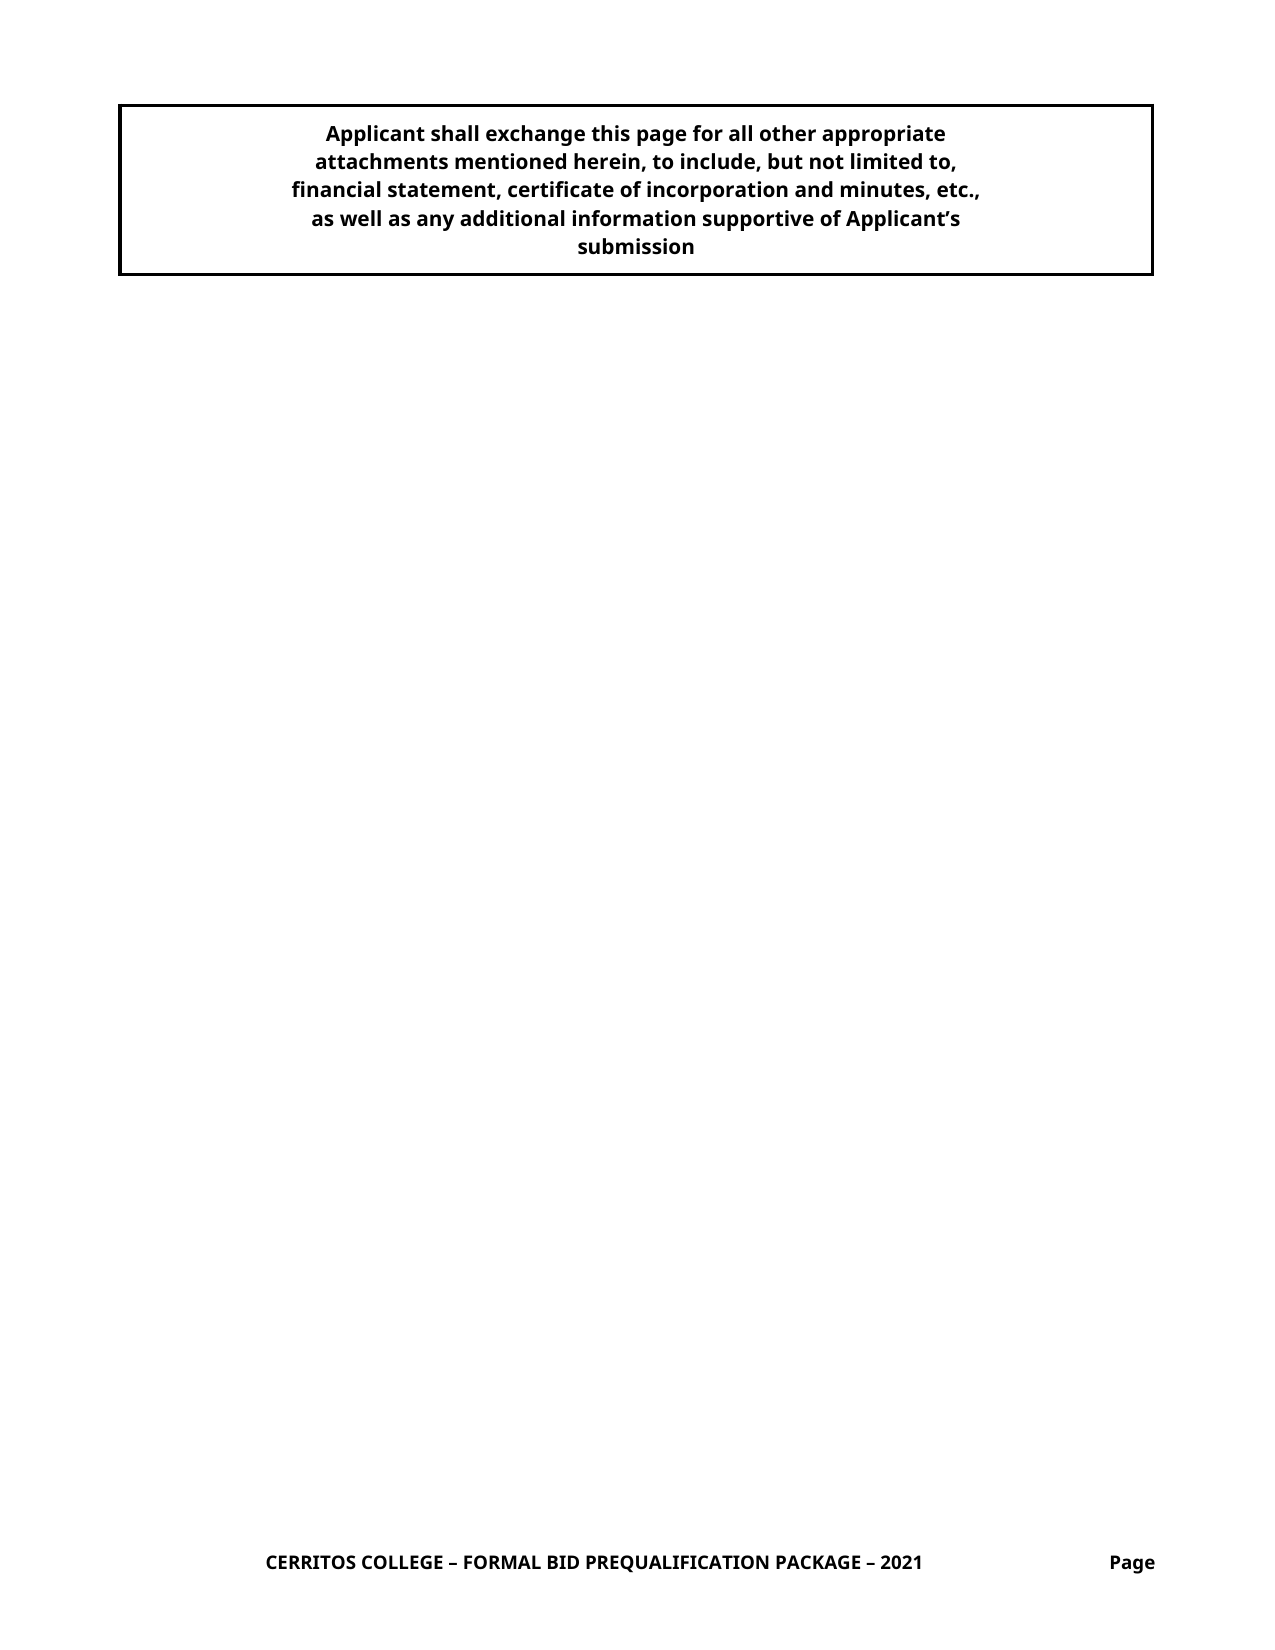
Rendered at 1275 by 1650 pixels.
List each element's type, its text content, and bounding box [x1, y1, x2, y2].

table_header Applicant shall exchange this page for all other appropriate attachments mentioned herein, to include, but not limited to, financial statement, certificate of incorporation and minutes, etc., as well as any additional information supportive of Applicant’s submission [122, 107, 1151, 273]
